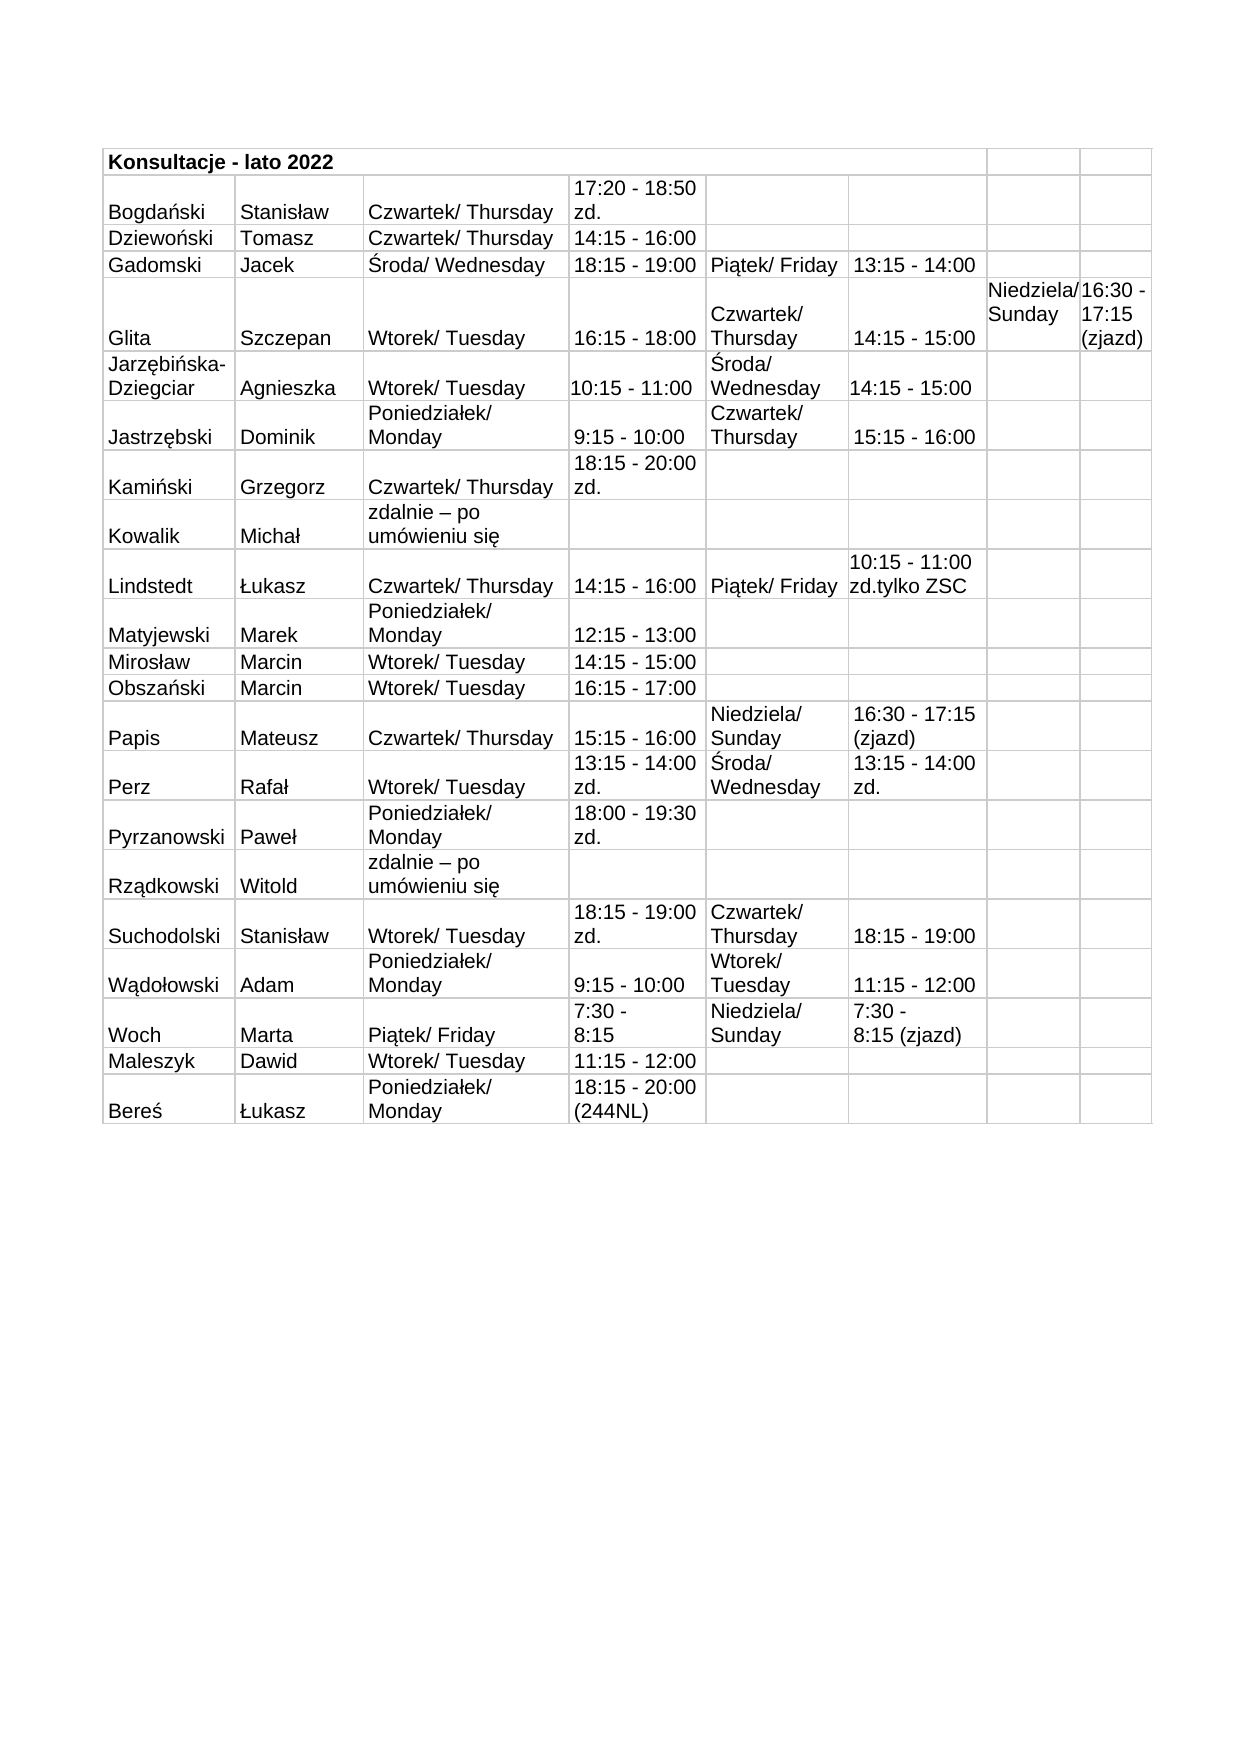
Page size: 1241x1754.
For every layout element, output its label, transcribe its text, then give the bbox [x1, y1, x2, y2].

table_cell Środa/ Wednesday [707, 352, 848, 400]
table_cell Szczepan [236, 278, 363, 350]
table_cell Suchodolski [104, 900, 234, 948]
table_cell [707, 801, 848, 849]
table_cell Stanisław [236, 900, 363, 948]
table_cell Adam [236, 949, 363, 997]
table_cell [1081, 1075, 1151, 1123]
table_cell Wtorek/ Tuesday [364, 675, 568, 700]
table_cell 11:15 - 12:00 [570, 1048, 705, 1073]
table_header [1081, 149, 1151, 174]
table_cell [707, 675, 848, 700]
table_cell Tomasz [236, 225, 363, 250]
table_cell [988, 352, 1079, 400]
table_cell Wtorek/ Tuesday [364, 278, 568, 350]
table_cell [988, 1048, 1079, 1073]
table_cell [1081, 550, 1151, 598]
table_cell 18:15 - 20:00 (244NL) [570, 1075, 705, 1123]
table_cell [1081, 649, 1151, 674]
table_cell Mateusz [236, 702, 363, 750]
table_cell Maleszyk [104, 1048, 234, 1073]
table_cell Paweł [236, 801, 363, 849]
table_cell 14:15 - 15:00 [849, 278, 986, 350]
table_cell Czwartek/ Thursday [364, 550, 568, 598]
table_cell Wtorek/ Tuesday [707, 949, 848, 997]
table_cell Matyjewski [104, 599, 234, 647]
table_cell [707, 500, 848, 548]
table_cell 7:30 - 8:15 [570, 999, 705, 1047]
table_cell 18:15 - 20:00 zd. [570, 451, 705, 499]
table_cell Marek [236, 599, 363, 647]
table_cell [849, 500, 986, 548]
table_cell Piątek/ Friday [707, 550, 848, 598]
table_cell 15:15 - 16:00 [570, 702, 705, 750]
table_cell [988, 649, 1079, 674]
table_cell 9:15 - 10:00 [570, 401, 705, 449]
table_cell Stanisław [236, 176, 363, 224]
table_header [988, 149, 1079, 174]
table_cell 10:15 - 11:00 [570, 352, 705, 400]
table_cell Czwartek/ Thursday [707, 900, 848, 948]
table_cell [707, 649, 848, 674]
table_cell [988, 850, 1079, 898]
table_cell [988, 176, 1079, 224]
table_cell [988, 599, 1079, 647]
table_cell [1081, 252, 1151, 277]
table_cell Bogdański [104, 176, 234, 224]
table_cell Wtorek/ Tuesday [364, 649, 568, 674]
table_cell 14:15 - 16:00 [570, 550, 705, 598]
table_cell 16:30 - 17:15 (zjazd) [849, 702, 986, 750]
table_cell Czwartek/ Thursday [364, 702, 568, 750]
table_cell [1081, 1048, 1151, 1073]
table_cell 9:15 - 10:00 [570, 949, 705, 997]
table_cell [1081, 451, 1151, 499]
table_cell 14:15 - 15:00 [849, 352, 986, 400]
table_cell [1081, 176, 1151, 224]
table_cell [849, 176, 986, 224]
table_cell Rafał [236, 751, 363, 799]
table_cell [707, 850, 848, 898]
table_cell Wtorek/ Tuesday [364, 1048, 568, 1073]
table_cell Wtorek/ Tuesday [364, 751, 568, 799]
table_cell Wtorek/ Tuesday [364, 900, 568, 948]
table_cell [849, 451, 986, 499]
table_cell [988, 500, 1079, 548]
table_cell [849, 225, 986, 250]
table_cell [1081, 225, 1151, 250]
table_cell Obszański [104, 675, 234, 700]
table_cell 10:15 - 11:00 zd.tylko ZSC [849, 550, 986, 598]
table_cell 18:15 - 19:00 [570, 252, 705, 277]
table_cell Woch [104, 999, 234, 1047]
table_cell zdalnie – po umówieniu się [364, 850, 568, 898]
table_cell [707, 451, 848, 499]
table_cell [1081, 500, 1151, 548]
table_cell [988, 751, 1079, 799]
table_cell 18:00 - 19:30 zd. [570, 801, 705, 849]
table_cell Piątek/ Friday [707, 252, 848, 277]
table_cell Jacek [236, 252, 363, 277]
table_cell [988, 1075, 1079, 1123]
table_cell [988, 451, 1079, 499]
table_cell Dawid [236, 1048, 363, 1073]
table_cell Niedziela/ Sunday [707, 999, 848, 1047]
table_cell [707, 1048, 848, 1073]
table_cell Czwartek/ Thursday [707, 401, 848, 449]
table_cell [570, 500, 705, 548]
table_cell Marcin [236, 649, 363, 674]
table_cell [1081, 599, 1151, 647]
table_cell Perz [104, 751, 234, 799]
table_cell [1081, 401, 1151, 449]
table_cell [849, 649, 986, 674]
table_cell [1081, 900, 1151, 948]
table_cell Niedziela/ Sunday [707, 702, 848, 750]
table_cell 16:15 - 18:00 [570, 278, 705, 350]
table_cell Wądołowski [104, 949, 234, 997]
table_cell [1081, 702, 1151, 750]
table_cell [988, 900, 1079, 948]
table_cell [988, 401, 1079, 449]
table_cell Poniedziałek/ Monday [364, 801, 568, 849]
table_cell [707, 599, 848, 647]
table_cell Kowalik [104, 500, 234, 548]
table_cell Lindstedt [104, 550, 234, 598]
table_cell Wtorek/ Tuesday [364, 352, 568, 400]
table_cell 16:30 - 17:15 (zjazd) [1081, 278, 1151, 350]
table_cell Czwartek/ Thursday [364, 176, 568, 224]
table_cell [1081, 675, 1151, 700]
table_cell zdalnie – po umówieniu się [364, 500, 568, 548]
table_cell Rządkowski [104, 850, 234, 898]
table_cell 11:15 - 12:00 [849, 949, 986, 997]
table_cell Grzegorz [236, 451, 363, 499]
table_cell Niedziela/ Sunday [988, 278, 1079, 350]
table_cell Środa/ Wednesday [364, 252, 568, 277]
table_cell [707, 1075, 848, 1123]
table_cell Poniedziałek/ Monday [364, 401, 568, 449]
table_cell [849, 1048, 986, 1073]
table_cell 15:15 - 16:00 [849, 401, 986, 449]
table_cell [988, 949, 1079, 997]
table_cell Dominik [236, 401, 363, 449]
table_cell 13:15 - 14:00 [849, 252, 986, 277]
table_cell [988, 252, 1079, 277]
table_cell [1081, 949, 1151, 997]
table_cell 13:15 - 14:00 zd. [849, 751, 986, 799]
table_cell Czwartek/ Thursday [364, 451, 568, 499]
table_cell Poniedziałek/ Monday [364, 949, 568, 997]
table_cell [988, 999, 1079, 1047]
table_cell Pyrzanowski [104, 801, 234, 849]
table_cell [570, 850, 705, 898]
table_cell [988, 801, 1079, 849]
table_cell Bereś [104, 1075, 234, 1123]
table_cell Jarzębińska- Dziegciar [104, 352, 234, 400]
table_cell 13:15 - 14:00 zd. [570, 751, 705, 799]
table_cell Piątek/ Friday [364, 999, 568, 1047]
table_cell Dziewoński [104, 225, 234, 250]
table_cell Poniedziałek/ Monday [364, 1075, 568, 1123]
table_header Konsultacje - lato 2022 [104, 149, 986, 174]
table_cell Agnieszka [236, 352, 363, 400]
table_cell 14:15 - 15:00 [570, 649, 705, 674]
table_cell 12:15 - 13:00 [570, 599, 705, 647]
table_cell [988, 550, 1079, 598]
table_cell 17:20 - 18:50 zd. [570, 176, 705, 224]
table_cell [1081, 999, 1151, 1047]
table_cell 16:15 - 17:00 [570, 675, 705, 700]
table_cell Michał [236, 500, 363, 548]
table_cell 7:30 - 8:15 (zjazd) [849, 999, 986, 1047]
table_cell Poniedziałek/ Monday [364, 599, 568, 647]
table_cell Papis [104, 702, 234, 750]
table_cell 18:15 - 19:00 [849, 900, 986, 948]
table_cell Łukasz [236, 1075, 363, 1123]
table_cell 14:15 - 16:00 [570, 225, 705, 250]
table_cell [707, 176, 848, 224]
table_cell [1081, 352, 1151, 400]
table_cell [1081, 850, 1151, 898]
table_cell Łukasz [236, 550, 363, 598]
table_cell Glita [104, 278, 234, 350]
table_cell Mirosław [104, 649, 234, 674]
table_cell Marta [236, 999, 363, 1047]
table_cell Gadomski [104, 252, 234, 277]
table_cell [988, 702, 1079, 750]
table_cell [849, 801, 986, 849]
table_cell [988, 225, 1079, 250]
table_cell [849, 1075, 986, 1123]
table_cell Jastrzębski [104, 401, 234, 449]
table_cell [849, 675, 986, 700]
table_cell Kamiński [104, 451, 234, 499]
table_cell Czwartek/ Thursday [707, 278, 848, 350]
table_cell Witold [236, 850, 363, 898]
table_cell [1081, 801, 1151, 849]
table_cell [988, 675, 1079, 700]
table_cell [707, 225, 848, 250]
table_cell [849, 850, 986, 898]
table_cell 18:15 - 19:00 zd. [570, 900, 705, 948]
table_cell Marcin [236, 675, 363, 700]
table_cell [1081, 751, 1151, 799]
table_cell Środa/ Wednesday [707, 751, 848, 799]
table_cell Czwartek/ Thursday [364, 225, 568, 250]
table_cell [849, 599, 986, 647]
